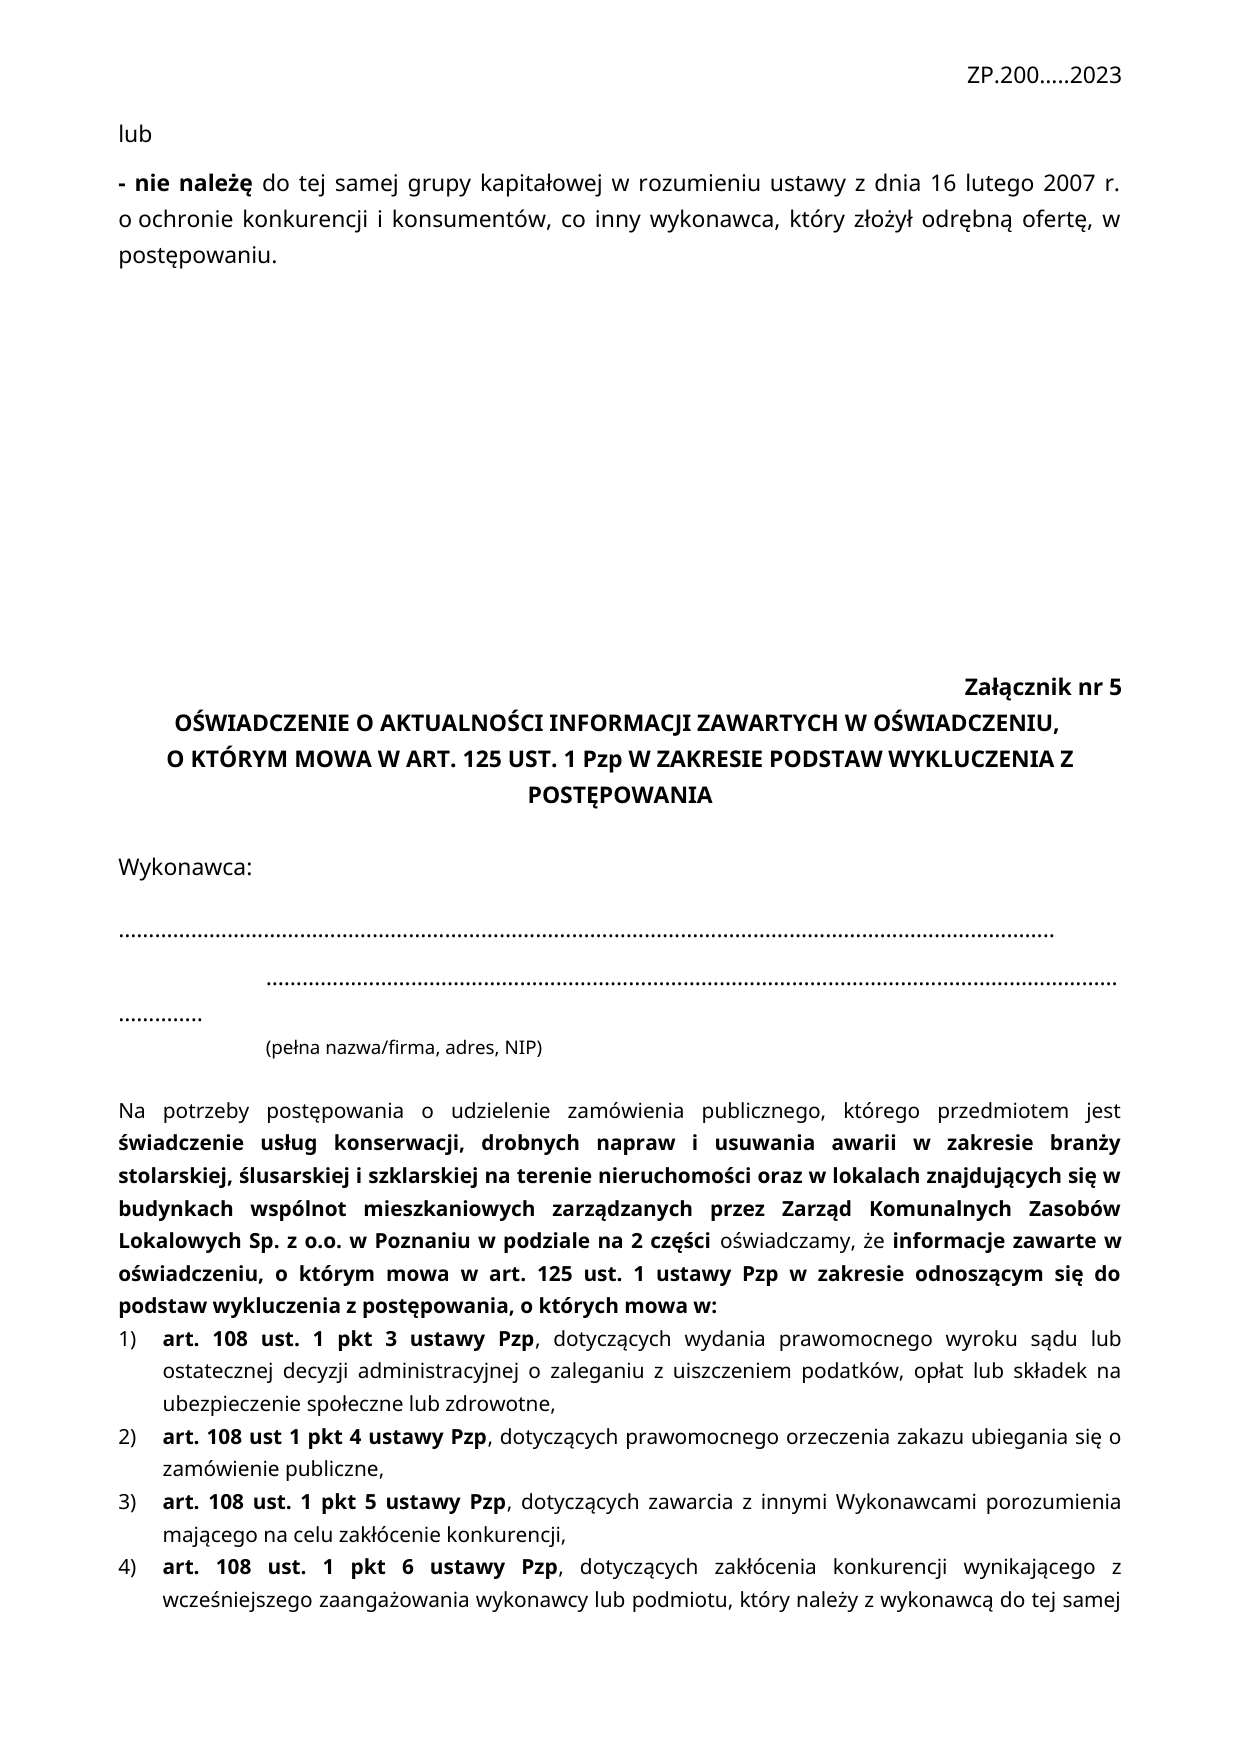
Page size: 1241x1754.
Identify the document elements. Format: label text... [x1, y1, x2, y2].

list art. 108 ust 1 pkt 4 ustawy Pzp, dotyczących prawomocnego orzeczenia zakazu ubiegania się o zamówienie publiczne, [118, 1422, 1122, 1483]
text lub [118, 118, 1122, 149]
list art. 108 ust. 1 pkt 3 ustawy Pzp, dotyczących wydania prawomocnego wyroku sądu lub ostatecznej decyzji administracyjnej o zaleganiu z uiszczeniem podatków, opłat lub składek na ubezpieczenie społeczne lub zdrowotne, [118, 1324, 1122, 1418]
text Załącznik nr 5 [118, 671, 1122, 702]
list art. 108 ust. 1 pkt 5 ustawy Pzp, dotyczących zawarcia z innymi Wykonawcami porozumienia mającego na celu zakłócenie konkurencji, [118, 1487, 1122, 1548]
text ……………………………………………………………………………………………………………………………………….. [118, 961, 1122, 1028]
text (pełna nazwa/firma, adres, NIP) [192, 1033, 1122, 1060]
text OŚWIADCZENIE O AKTUALNOŚCI INFORMACJI ZAWARTYCH W OŚWIADCZENIU, O KTÓRYM MOWA W ART. 125 UST. 1 Pzp W ZAKRESIE PODSTAW WYKLUCZENIA Z POSTĘPOWANIA [118, 707, 1122, 810]
text Na potrzeby postępowania o udzielenie zamówienia publicznego, którego przedmiotem jest świadczenie usług konserwacji, drobnych napraw i usuwania awarii w zakresie branży stolarskiej, ślusarskiej i szklarskiej na terenie nieruchomości oraz w lokalach znajdujących się w budynkach wspólnot mieszkaniowych zarządzanych przez Zarząd Komunalnych Zasobów Lokalowych Sp. z o.o. w Poznaniu w podziale na 2 części oświadczamy, że informacje zawarte w oświadczeniu, o którym mowa w art. 125 ust. 1 ustawy Pzp w zakresie odnoszącym się do podstaw wykluczenia z postępowania, o których mowa w: [118, 1096, 1122, 1320]
text Wykonawca: ……………………………………………………………………………………………………………………………………….. [118, 851, 1122, 944]
text - nie należę do tej samej grupy kapitałowej w rozumieniu ustawy z dnia 16 lutego 2007 r. o ochronie konkurencji i konsumentów, co inny wykonawca, który złożył odrębną ofertę, w postępowaniu. [118, 167, 1122, 270]
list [118, 1552, 1122, 1613]
